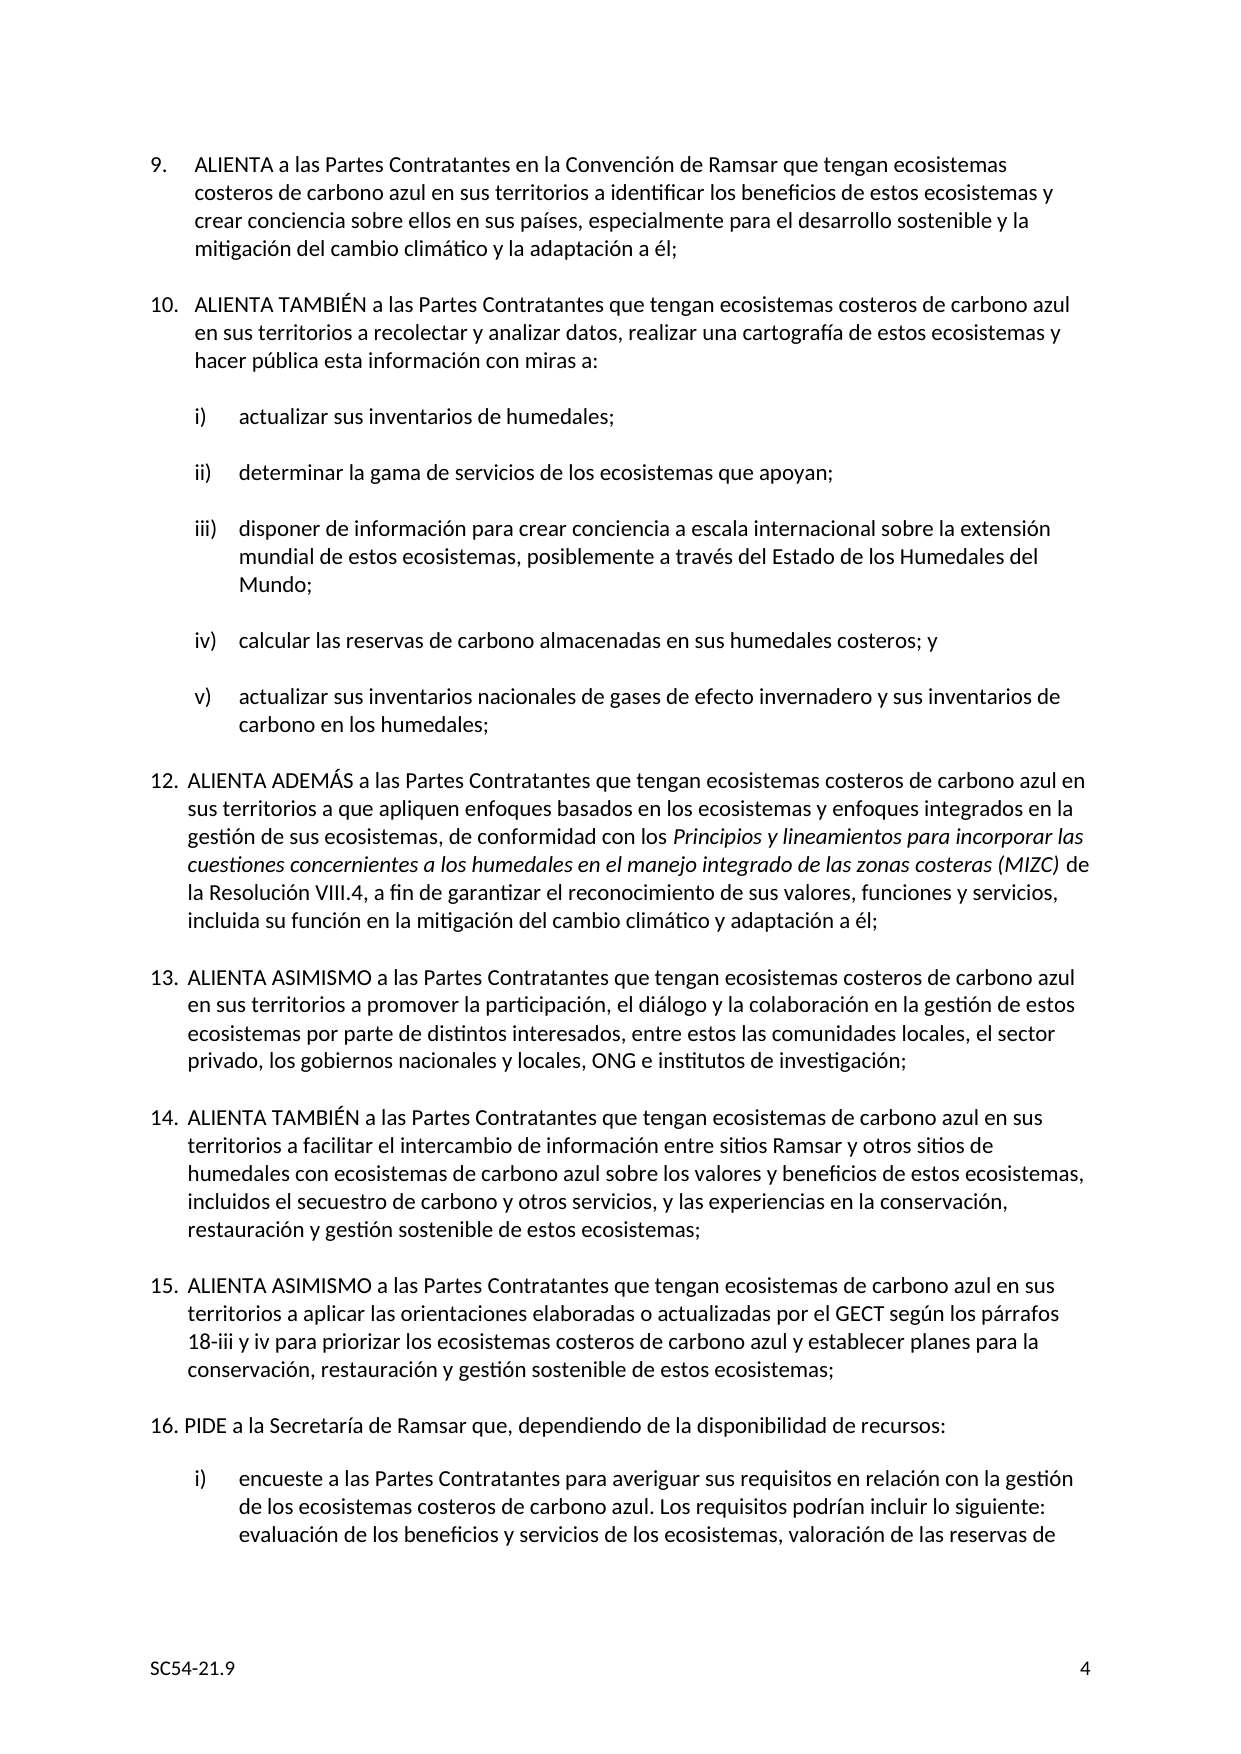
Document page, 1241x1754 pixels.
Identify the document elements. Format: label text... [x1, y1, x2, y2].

text 12. ALIENTA ADEMÁS a las Partes Contratantes que tengan ecosistemas costeros de carbono azul en sus territorios a que apliquen enfoques basados en los ecosistemas y enfoques integrados en la gestión de sus ecosistemas, de conformidad con los Principios y lineamientos para incorporar las cuestiones concernientes a los humedales en el manejo integrado de las zonas costeras (MIZC) de la Resolución VIII.4, a fin de garantizar el reconocimiento de sus valores, funciones y servicios, incluida su función en la mitigación del cambio climático y adaptación a él; [150, 766, 1090, 934]
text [194, 1464, 1090, 1548]
text v) actualizar sus inventarios nacionales de gases de efecto invernadero y sus inventarios de carbono en los humedales; [194, 682, 1090, 738]
text iv) calcular las reservas de carbono almacenadas en sus humedales costeros; y [194, 626, 1090, 654]
text ii) determinar la gama de servicios de los ecosistemas que apoyan; [194, 458, 1090, 486]
text 10. alienta TAMBIÉN a las Partes Contratantes que tengan ecosistemas costeros de carbono azul en sus territorios a recolectar y analizar datos, realizar una cartografía de estos ecosistemas y hacer pública esta información con miras a: [150, 290, 1090, 374]
text iii) disponer de información para crear conciencia a escala internacional sobre la extensión mundial de estos ecosistemas, posiblemente a través del Estado de los Humedales del Mundo; [194, 514, 1090, 598]
text 16. PIDE a la Secretaría de Ramsar que, dependiendo de la disponibilidad de recursos: [150, 1411, 1090, 1439]
text 14. ALIENTA TAMBIÉN a las Partes Contratantes que tengan ecosistemas de carbono azul en sus territorios a facilitar el intercambio de información entre sitios Ramsar y otros sitios de humedales con ecosistemas de carbono azul sobre los valores y beneficios de estos ecosistemas, incluidos el secuestro de carbono y otros servicios, y las experiencias en la conservación, restauración y gestión sostenible de estos ecosistemas; [150, 1103, 1090, 1243]
text 13. ALIENTA ASIMISMO a las Partes Contratantes que tengan ecosistemas costeros de carbono azul en sus territorios a promover la participación, el diálogo y la colaboración en la gestión de estos ecosistemas por parte de distintos interesados, entre estos las comunidades locales, el sector privado, los gobiernos nacionales y locales, ONG e institutos de investigación; [150, 963, 1090, 1075]
text 15. ALIENTA ASIMISMO a las Partes Contratantes que tengan ecosistemas de carbono azul en sus territorios a aplicar las orientaciones elaboradas o actualizadas por el GECT según los párrafos 18-iii y iv para priorizar los ecosistemas costeros de carbono azul y establecer planes para la conservación, restauración y gestión sostenible de estos ecosistemas; [150, 1271, 1090, 1383]
text i) actualizar sus inventarios de humedales; [194, 402, 1090, 430]
text 9. ALIENTA a las Partes Contratantes en la Convención de Ramsar que tengan ecosistemas costeros de carbono azul en sus territorios a identificar los beneficios de estos ecosistemas y crear conciencia sobre ellos en sus países, especialmente para el desarrollo sostenible y la mitigación del cambio climático y la adaptación a él; [150, 150, 1090, 262]
